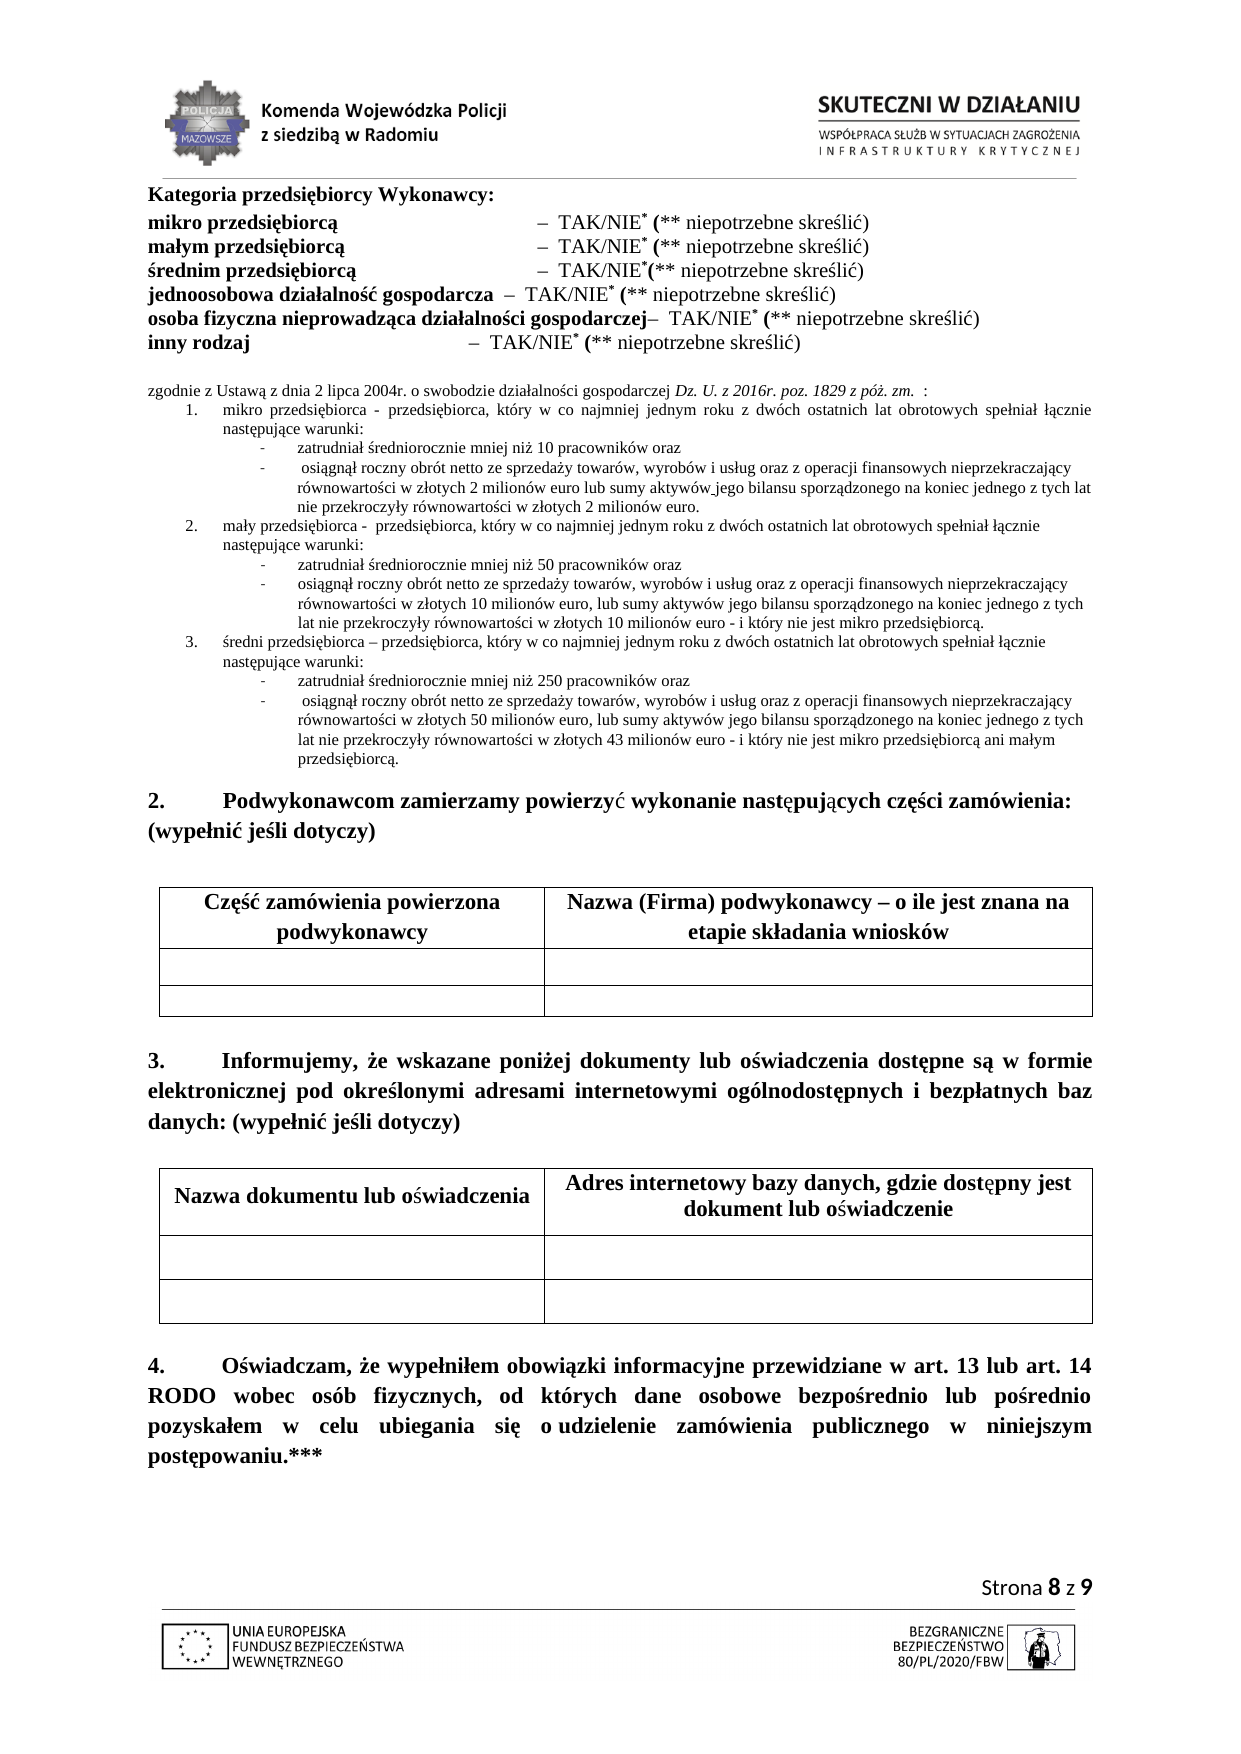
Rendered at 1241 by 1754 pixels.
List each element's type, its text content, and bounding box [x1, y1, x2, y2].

text mikro przedsiębiorcą – TAK/NIE* (** niepotrzebne skreślić) [148, 210, 1092, 234]
table_cell [545, 1280, 1092, 1323]
list zatrudniał średniorocznie mniej niż 10 pracowników oraz [259, 438, 1092, 458]
table_cell [160, 1236, 544, 1279]
table_cell [545, 1236, 1092, 1279]
list osiągnął roczny obrót netto ze sprzedaży towarów, wyrobów i usług oraz z operacji finansowych nieprzekraczający równowartości w złotych 50 milionów euro, lub sumy aktywów jego bilansu sporządzonego na koniec jednego z tych lat nie przekroczyły równowartości w złotych 43 milionów euro - i który nie jest mikro przedsiębiorcą ani małym przedsiębiorcą. [260, 690, 1092, 768]
table_header Adres internetowy bazy danych, gdzie dostępny jest dokument lub oświadczenie [545, 1169, 1092, 1235]
text zgodnie z Ustawą z dnia 2 lipca 2004r. o swobodzie działalności gospodarczej Dz. U. z 2016r. poz. 1829 z póż. zm. : [148, 381, 1092, 400]
table_cell [160, 1280, 544, 1323]
list zatrudniał średniorocznie mniej niż 50 pracowników oraz [260, 554, 1092, 574]
picture [147, 1602, 1093, 1681]
list osiągnął roczny obrót netto ze sprzedaży towarów, wyrobów i usług oraz z operacji finansowych nieprzekraczający równowartości w złotych 2 milionów euro lub sumy aktywów jego bilansu sporządzonego na koniec jednego z tych lat nie przekroczyły równowartości w złotych 2 milionów euro. [259, 458, 1092, 516]
list Informujemy, że wskazane poniżej dokumenty lub oświadczenia dostępne są w formie elektronicznej pod określonymi adresami internetowymi ogólnodostępnych i bezpłatnych baz danych: (wypełnić jeśli dotyczy) [148, 1047, 1092, 1134]
table_cell [545, 986, 1092, 1016]
table_cell [160, 949, 544, 985]
list Oświadczam, że wypełniłem obowiązki informacyjne przewidziane w art. 13 lub art. 14 RODO wobec osób fizycznych, od których dane osobowe bezpośrednio lub pośrednio pozyskałem w celu ubiegania się o udzielenie zamówienia publicznego w niniejszym postępowaniu.*** [148, 1352, 1092, 1469]
text małym przedsiębiorcą – TAK/NIE* (** niepotrzebne skreślić) [148, 234, 1092, 258]
text Kategoria przedsiębiorcy Wykonawcy: [148, 183, 1092, 206]
text osoba fizyczna nieprowadząca działalności gospodarczej– TAK/NIE* (** niepotrzebne skreślić) [148, 306, 1092, 330]
list średni przedsiębiorca – przedsiębiorca, który w co najmniej jednym roku z dwóch ostatnich lat obrotowych spełniał łącznie następujące warunki: [185, 632, 1092, 671]
text inny rodzaj – TAK/NIE* (** niepotrzebne skreślić) [148, 330, 1092, 354]
text jednoosobowa działalność gospodarcza – TAK/NIE* (** niepotrzebne skreślić) [148, 282, 1092, 306]
text średnim przedsiębiorcą – TAK/NIE*(** niepotrzebne skreślić) [148, 258, 1092, 282]
picture [147, 73, 1093, 183]
list mikro przedsiębiorca - przedsiębiorca, który w co najmniej jednym roku z dwóch ostatnich lat obrotowych spełniał łącznie następujące warunki: [185, 400, 1092, 438]
list zatrudniał średniorocznie mniej niż 250 pracowników oraz [260, 671, 1092, 690]
table_header Nazwa dokumentu lub oświadczenia [160, 1169, 544, 1235]
table_header Nazwa (Firma) podwykonawcy – o ile jest znana na etapie składania wniosków [545, 888, 1092, 948]
table_cell [160, 986, 544, 1016]
table_cell [545, 949, 1092, 985]
text (wypełnić jeśli dotyczy) [148, 817, 1092, 843]
list osiągnął roczny obrót netto ze sprzedaży towarów, wyrobów i usług oraz z operacji finansowych nieprzekraczający równowartości w złotych 10 milionów euro, lub sumy aktywów jego bilansu sporządzonego na koniec jednego z tych lat nie przekroczyły równowartości w złotych 10 milionów euro - i który nie jest mikro przedsiębiorcą. [260, 574, 1092, 632]
list Podwykonawcom zamierzamy powierzyć wykonanie następujących części zamówienia: [148, 787, 1092, 813]
list mały przedsiębiorca - przedsiębiorca, który w co najmniej jednym roku z dwóch ostatnich lat obrotowych spełniał łącznie następujące warunki: [185, 516, 1092, 554]
table_header Część zamówienia powierzona podwykonawcy [160, 888, 544, 948]
